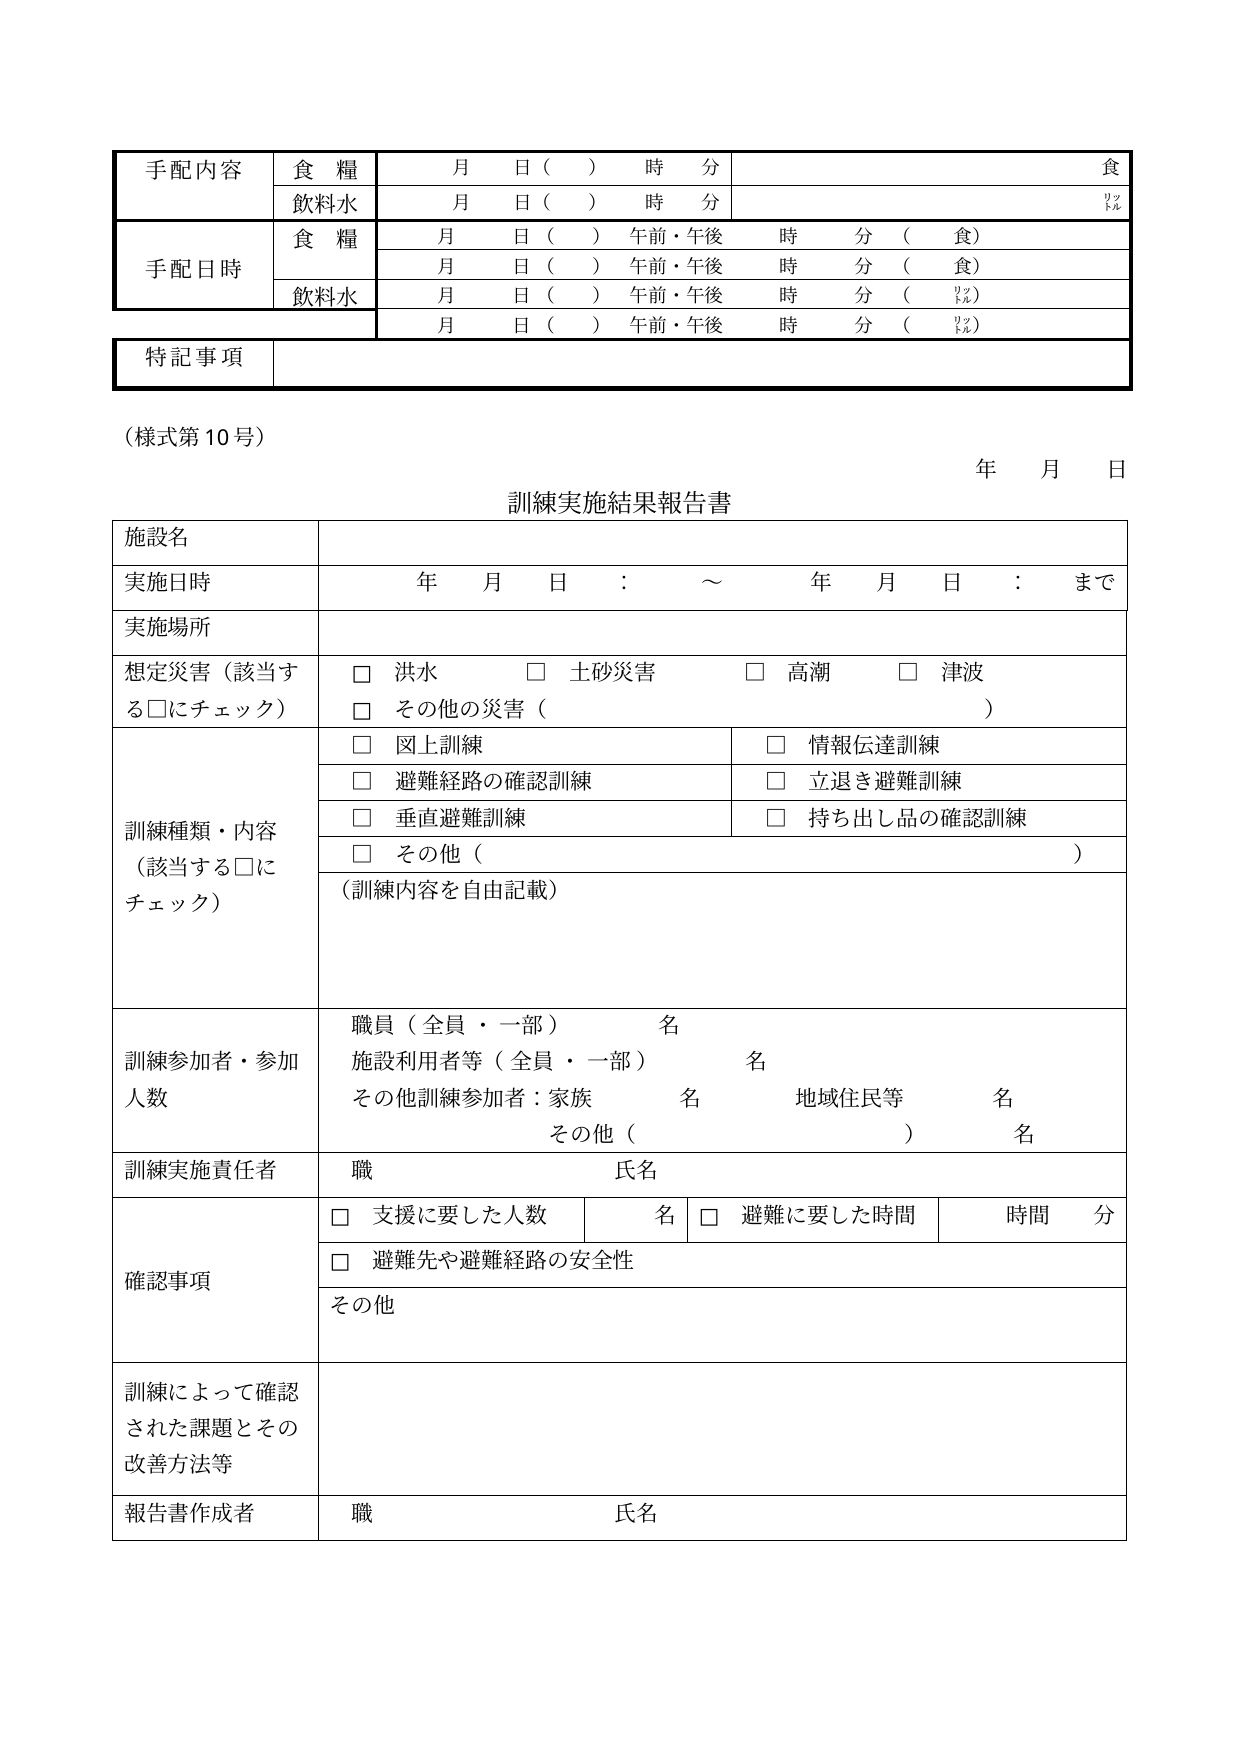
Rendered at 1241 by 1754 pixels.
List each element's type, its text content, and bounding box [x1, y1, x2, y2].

table_cell 飲料水 [274, 280, 375, 307]
table_cell 手配内容 [117, 153, 273, 219]
table_cell 手配日時 [117, 222, 273, 307]
table_cell 月 日 （ ） 午前・午後 時 分 （ ㍑） [378, 309, 1129, 337]
table_cell 月 日 （ ） 午前・午後 時 分 （ 食） [378, 222, 1129, 249]
text 年 月 日 [112, 452, 1128, 484]
table_cell □ 洪水 □ 土砂災害 □ 高潮 □ 津波 □ その他の災害（ ） [319, 656, 1126, 727]
table_cell [274, 341, 1129, 386]
table_cell 月 日（ ） 時 分 [378, 186, 731, 219]
table_cell □ 避難経路の確認訓練 [319, 765, 731, 800]
table_cell （訓練内容を自由記載） [319, 873, 1126, 1007]
table_cell 想定災害（該当する□にチェック） [113, 656, 318, 727]
table_cell 報告書作成者 [113, 1496, 318, 1540]
text （様式第10号） [112, 421, 1128, 452]
table_cell □ 持ち出し品の確認訓練 [732, 801, 1126, 836]
table_header 施設名 [113, 521, 318, 564]
table_cell 訓練によって確認された課題とその改善方法等 [113, 1363, 318, 1495]
table_cell その他 [319, 1288, 1126, 1362]
table_cell [319, 1363, 1126, 1495]
table_cell 訓練参加者・参加人数 [113, 1009, 318, 1152]
table_cell 月 日 （ ） 午前・午後 時 分 （ ㍑） [378, 280, 1129, 307]
table_cell □ 支援に要した人数 [319, 1198, 584, 1242]
table_cell 職員（ 全員 ・ 一部 ） 名 施設利用者等（ 全員 ・ 一部 ） 名 その他訓練参加者：家族 名 地域住民等 名 その他（ ） 名 [319, 1009, 1126, 1152]
table_cell 実施日時 [113, 566, 318, 609]
table_cell □ 立退き避難訓練 [732, 765, 1126, 800]
table_cell 飲料水 [274, 186, 375, 219]
table_cell □ 垂直避難訓練 [319, 801, 731, 836]
table_cell 職 氏名 [319, 1153, 1126, 1197]
table_cell □ 情報伝達訓練 [732, 728, 1126, 763]
table_cell □ 図上訓練 [319, 728, 731, 763]
table_cell 時間 分 [939, 1198, 1126, 1242]
table_cell □ その他（ ） [319, 837, 1126, 872]
table_cell 名 [585, 1198, 687, 1242]
table_cell 月 日（ ） 時 分 [378, 153, 731, 184]
table_cell 食 [732, 153, 1129, 184]
table_cell 実施場所 [113, 611, 318, 654]
table_cell 特記事項 [117, 341, 273, 386]
text 訓練実施結果報告書 [112, 484, 1128, 519]
table_cell 職 氏名 [319, 1496, 1126, 1540]
table_cell 食 糧 [274, 153, 375, 184]
table_cell 確認事項 [113, 1198, 318, 1362]
table_cell ㍑ [732, 186, 1129, 219]
table_cell □ 避難に要した時間 [688, 1198, 938, 1242]
table_cell 訓練実施責任者 [113, 1153, 318, 1197]
table_cell 月 日 （ ） 午前・午後 時 分 （ 食） [378, 250, 1129, 279]
table_cell 訓練種類・内容（該当する□にチェック） [113, 728, 318, 1007]
table_header [319, 521, 1127, 564]
table_cell [319, 611, 1126, 654]
table_cell 年 月 日 ： ～ 年 月 日 ： まで [319, 566, 1127, 609]
table_cell □ 避難先や避難経路の安全性 [319, 1243, 1126, 1287]
table_cell 食 糧 [274, 222, 375, 279]
